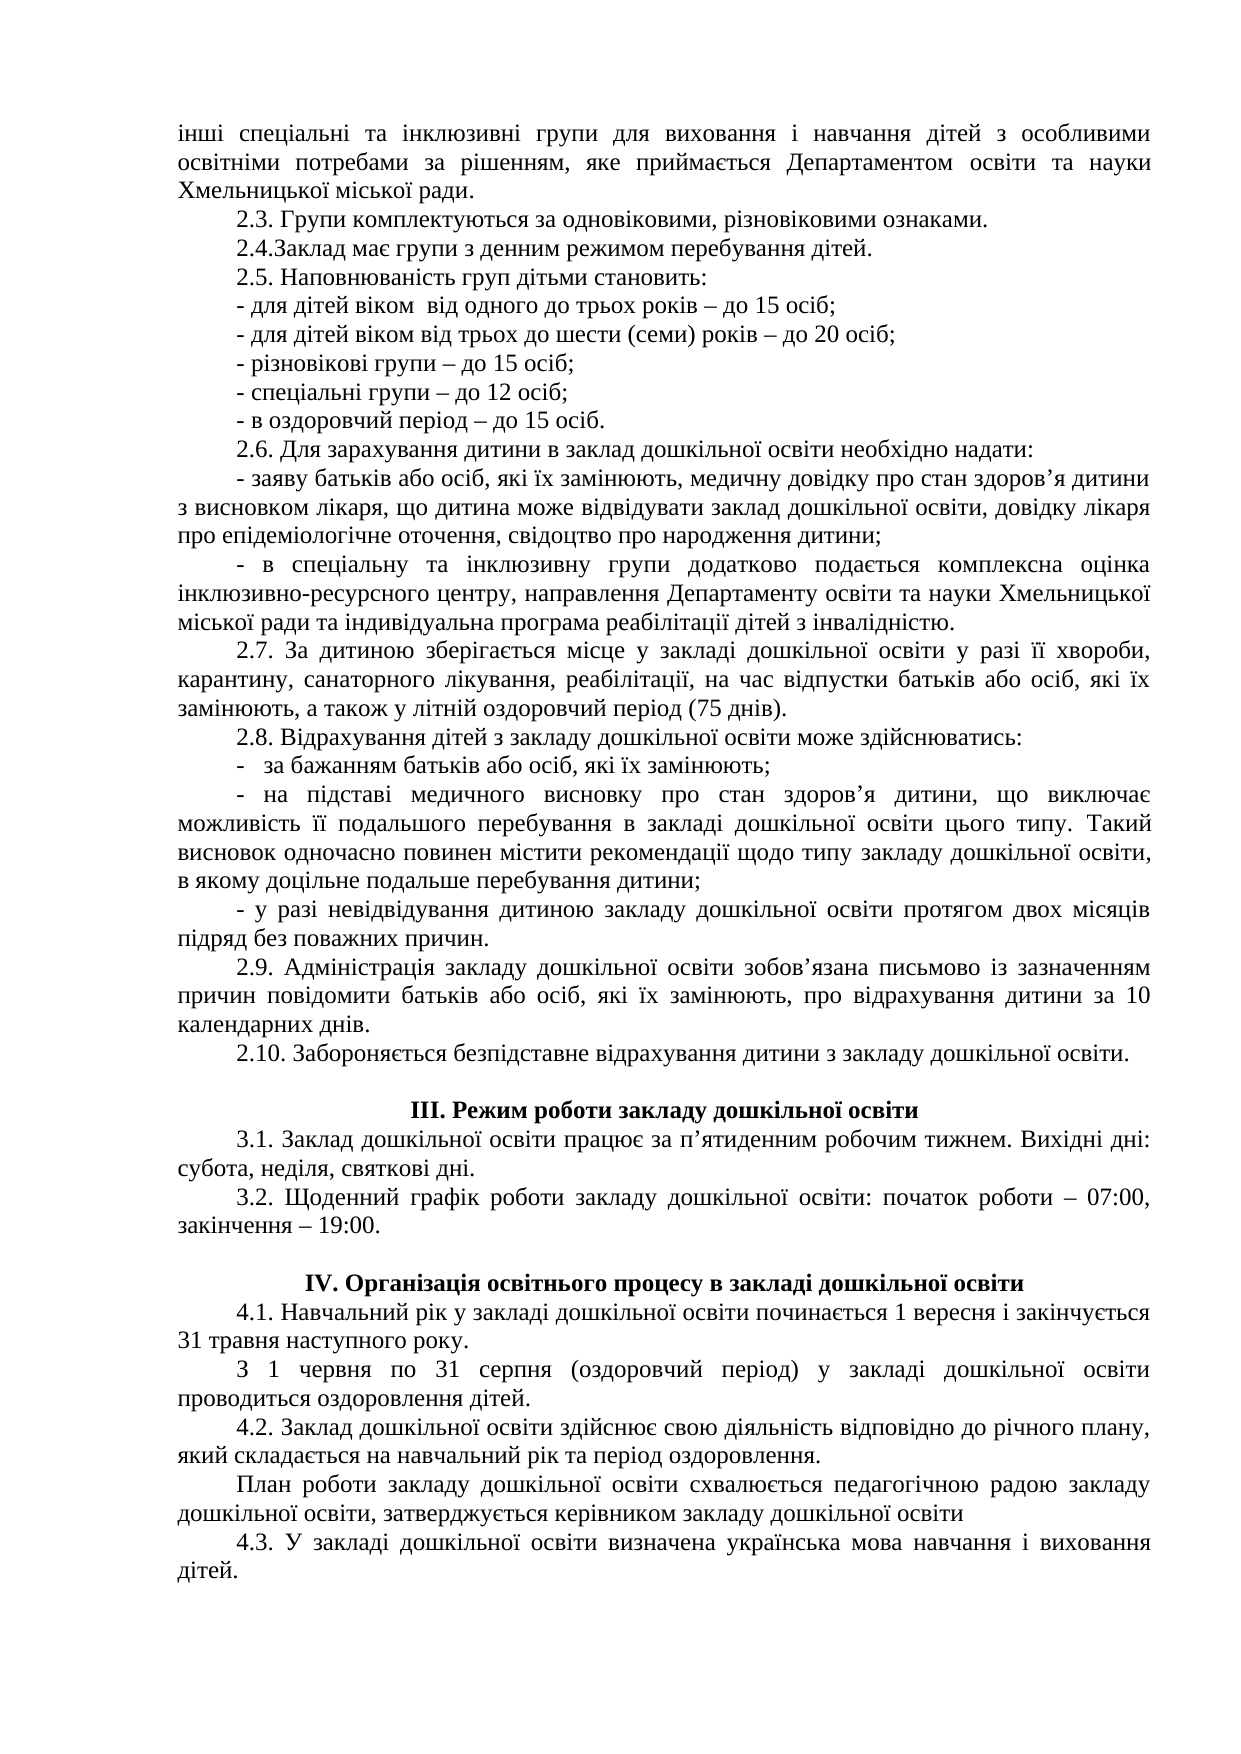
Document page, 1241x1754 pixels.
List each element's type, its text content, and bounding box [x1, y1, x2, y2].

text - за бажанням батьків або осіб, які їх замінюють; [177, 751, 1152, 779]
list - для дітей віком від одного до трьох років – до 15 осіб; [177, 291, 1152, 319]
text 2.8. Відрахування дітей з закладу дошкільної освіти може здійснюватись: [177, 722, 1152, 751]
text З 1 червня по 31 серпня (оздоровчий період) у закладі дошкільної освіти проводиться оздоровлення дітей. [177, 1354, 1152, 1412]
text 2.7. За дитиною зберігається місце у закладі дошкільної освіти у разі її хвороби, карантину, санаторного лікування, реабілітації, на час відпустки батьків або осіб, які їх замінюють, а також у літній оздоровчий період (75 днів). [177, 636, 1152, 722]
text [177, 118, 1152, 204]
text 2.9. Адміністрація закладу дошкільної освіти зобов’язана письмово із зазначенням причин повідомити батьків або осіб, які їх замінюють, про відрахування дитини за 10 календарних днів. [177, 952, 1152, 1038]
text План роботи закладу дошкільної освіти схвалюється педагогічною радою закладу дошкільної освіти, затверджується керівником закладу дошкільної освіти [177, 1469, 1152, 1527]
text 3.2. Щоденний графік роботи закладу дошкільної освіти: початок роботи – 07:00, закінчення – 19:00. [177, 1182, 1152, 1239]
text 4.2. Заклад дошкільної освіти здійснює свою діяльність відповідно до річного плану, який складається на навчальний рік та період оздоровлення. [177, 1412, 1152, 1469]
text - в оздоровчий період – до 15 осіб. [177, 406, 1152, 434]
list - різновікові групи – до 15 осіб; [177, 348, 1152, 377]
text - у разі невідвідування дитиною закладу дошкільної освіти протягом двох місяців підряд без поважних причин. [177, 894, 1152, 952]
text - спеціальні групи – до 12 осіб; [177, 377, 1152, 406]
text - на підставі медичного висновку про стан здоров’я дитини, що виключає можливість її подальшого перебування в закладі дошкільної освіти цього типу. Такий висновок одночасно повинен містити рекомендації щодо типу закладу дошкільної освіти, в якому доцільне подальше перебування дитини; [177, 779, 1152, 894]
text 2.10. Забороняється безпідставне відрахування дитини з закладу дошкільної освіти. [177, 1038, 1152, 1067]
text 2.4.Заклад має групи з денним режимом перебування дітей. [177, 233, 1152, 262]
text 2.5. Наповнюваність груп дітьми становить: [177, 262, 1152, 291]
text 2.3. Групи комплектуються за одновіковими, різновіковими ознаками. [177, 204, 1152, 233]
text 3.1. Заклад дошкільної освіти працює за п’ятиденним робочим тижнем. Вихідні дні: субота, неділя, святкові дні. [177, 1124, 1152, 1182]
text ІV. Організація освітнього процесу в закладі дошкільної освіти [177, 1268, 1152, 1297]
list - для дітей віком від трьох до шести (семи) років – до 20 осіб; [177, 319, 1152, 348]
text 4.1. Навчальний рік у закладі дошкільної освіти починається 1 вересня і закінчується 31 травня наступного року. [177, 1297, 1152, 1354]
text 2.6. Для зарахування дитини в заклад дошкільної освіти необхідно надати: [177, 434, 1152, 463]
text ІІІ. Режим роботи закладу дошкільної освіти [177, 1096, 1152, 1124]
text - заяву батьків або осіб, які їх замінюють, медичну довідку про стан здоров’я дитини з висновком лікаря, що дитина може відвідувати заклад дошкільної освіти, довідку лікаря про епідеміологічне оточення, свідоцтво про народження дитини; [177, 463, 1152, 549]
text 4.3. У закладі дошкільної освіти визначена українська мова навчання і виховання дітей. [177, 1527, 1152, 1584]
text - в спеціальну та інклюзивну групи додатково подається комплексна оцінка інклюзивно-ресурсного центру, направлення Департаменту освіти та науки Хмельницької міської ради та індивідуальна програма реабілітації дітей з інвалідністю. [177, 549, 1152, 636]
